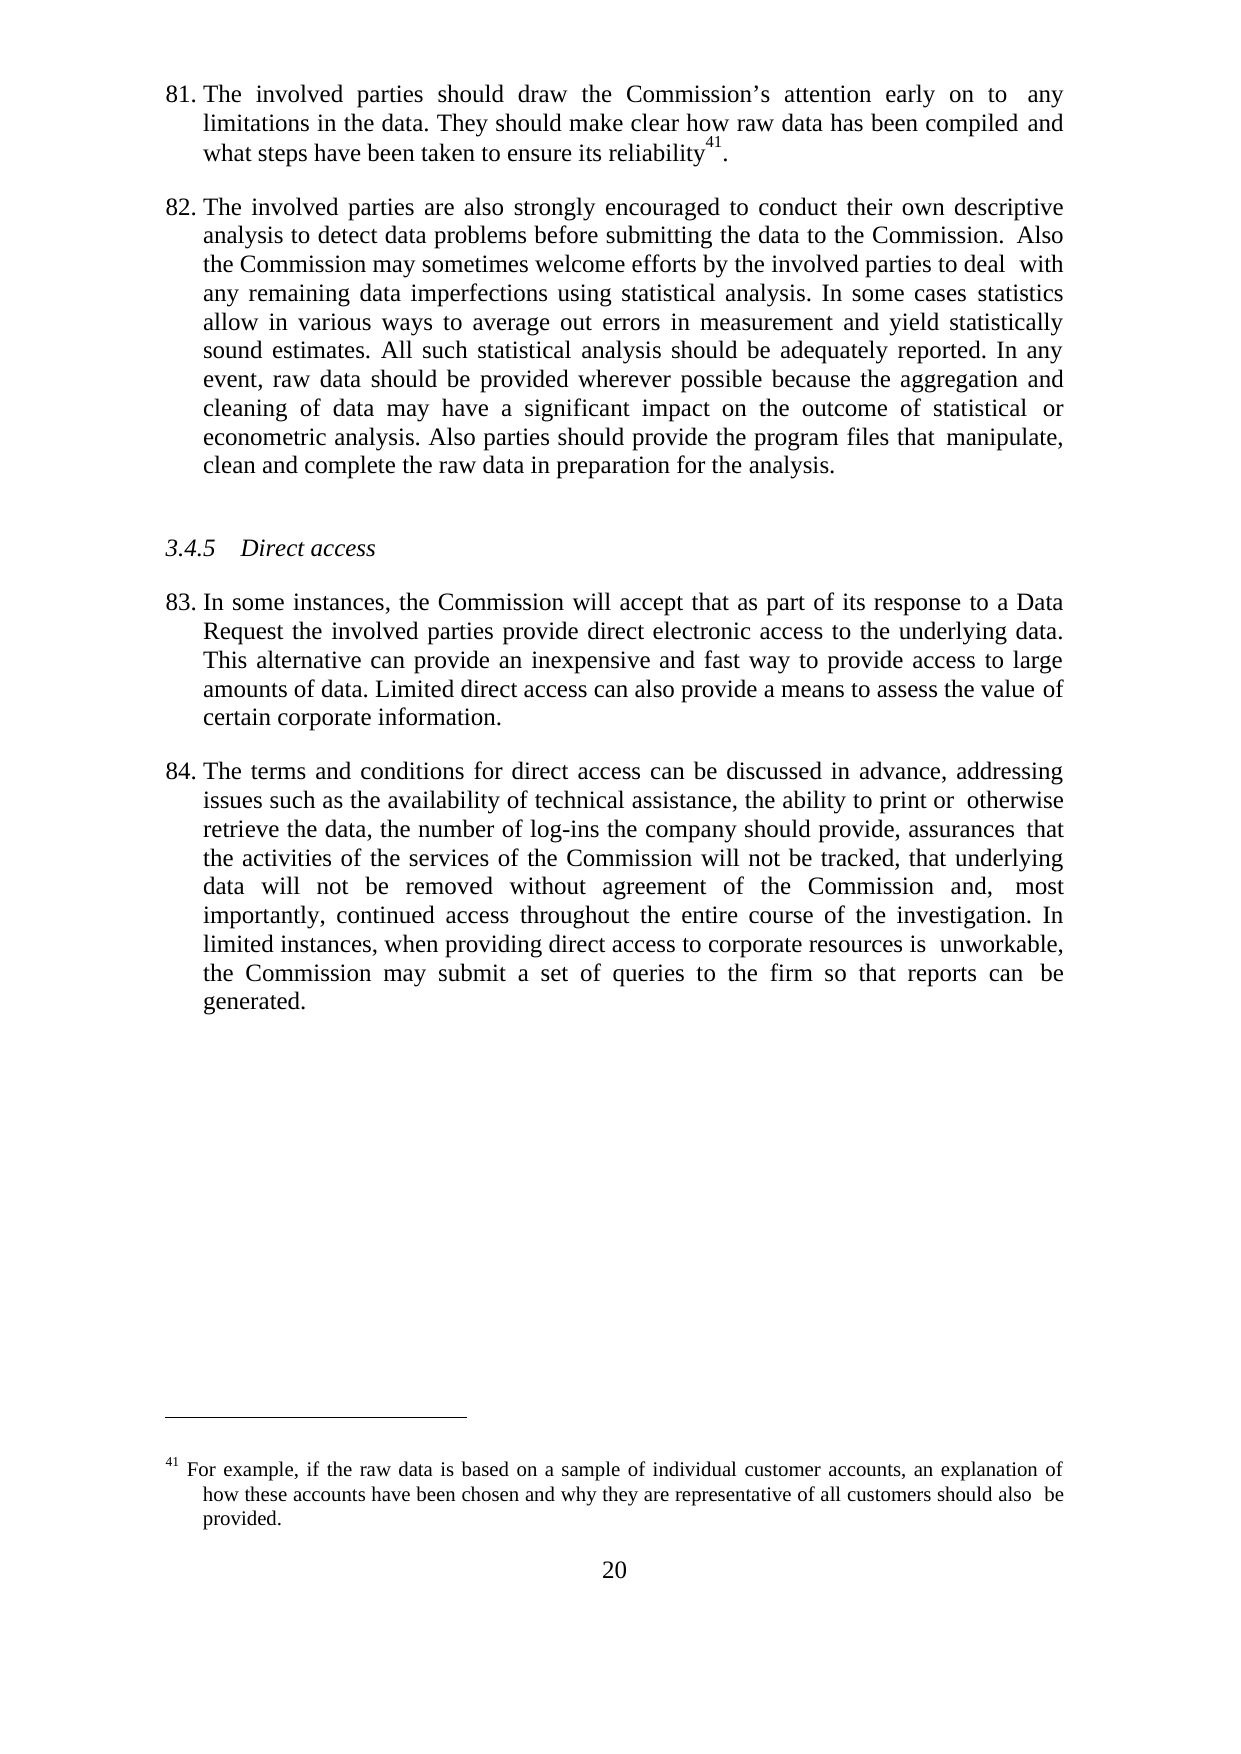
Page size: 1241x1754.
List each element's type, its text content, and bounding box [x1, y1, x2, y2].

text 41 For example, if the raw data is based on a sample of individual customer accounts, an explanation of how these accounts have been chosen and why they are representative of all customers should also be provided. [165, 1453, 1064, 1530]
list In some instances, the Commission will accept that as part of its response to a Data Request the involved parties provide direct electronic access to the underlying data. This alternative can provide an inexpensive and fast way to provide access to large amounts of data. Limited direct access can also provide a means to assess the value of certain corporate information. [165, 587, 1063, 731]
list The involved parties should draw the Commission’s attention early on to any limitations in the data. They should make clear how raw data has been compiled and what steps have been taken to ensure its reliability41. [165, 79, 1063, 167]
list Direct access [165, 533, 1063, 562]
list The terms and conditions for direct access can be discussed in advance, addressing issues such as the availability of technical assistance, the ability to print or otherwise retrieve the data, the number of log-ins the company should provide, assurances that the activities of the services of the Commission will not be tracked, that underlying data will not be removed without agreement of the Commission and, most importantly, continued access throughout the entire course of the investigation. In limited instances, when providing direct access to corporate resources is unworkable, the Commission may submit a set of queries to the firm so that reports can be generated. [165, 756, 1064, 1015]
text 20 [177, 1555, 1052, 1584]
list The involved parties are also strongly encouraged to conduct their own descriptive analysis to detect data problems before submitting the data to the Commission. Also the Commission may sometimes welcome efforts by the involved parties to deal with any remaining data imperfections using statistical analysis. In some cases statistics allow in various ways to average out errors in measurement and yield statistically sound estimates. All such statistical analysis should be adequately reported. In any event, raw data should be provided wherever possible because the aggregation and cleaning of data may have a significant impact on the outcome of statistical or econometric analysis. Also parties should provide the program files that manipulate, clean and complete the raw data in preparation for the analysis. [165, 192, 1063, 479]
